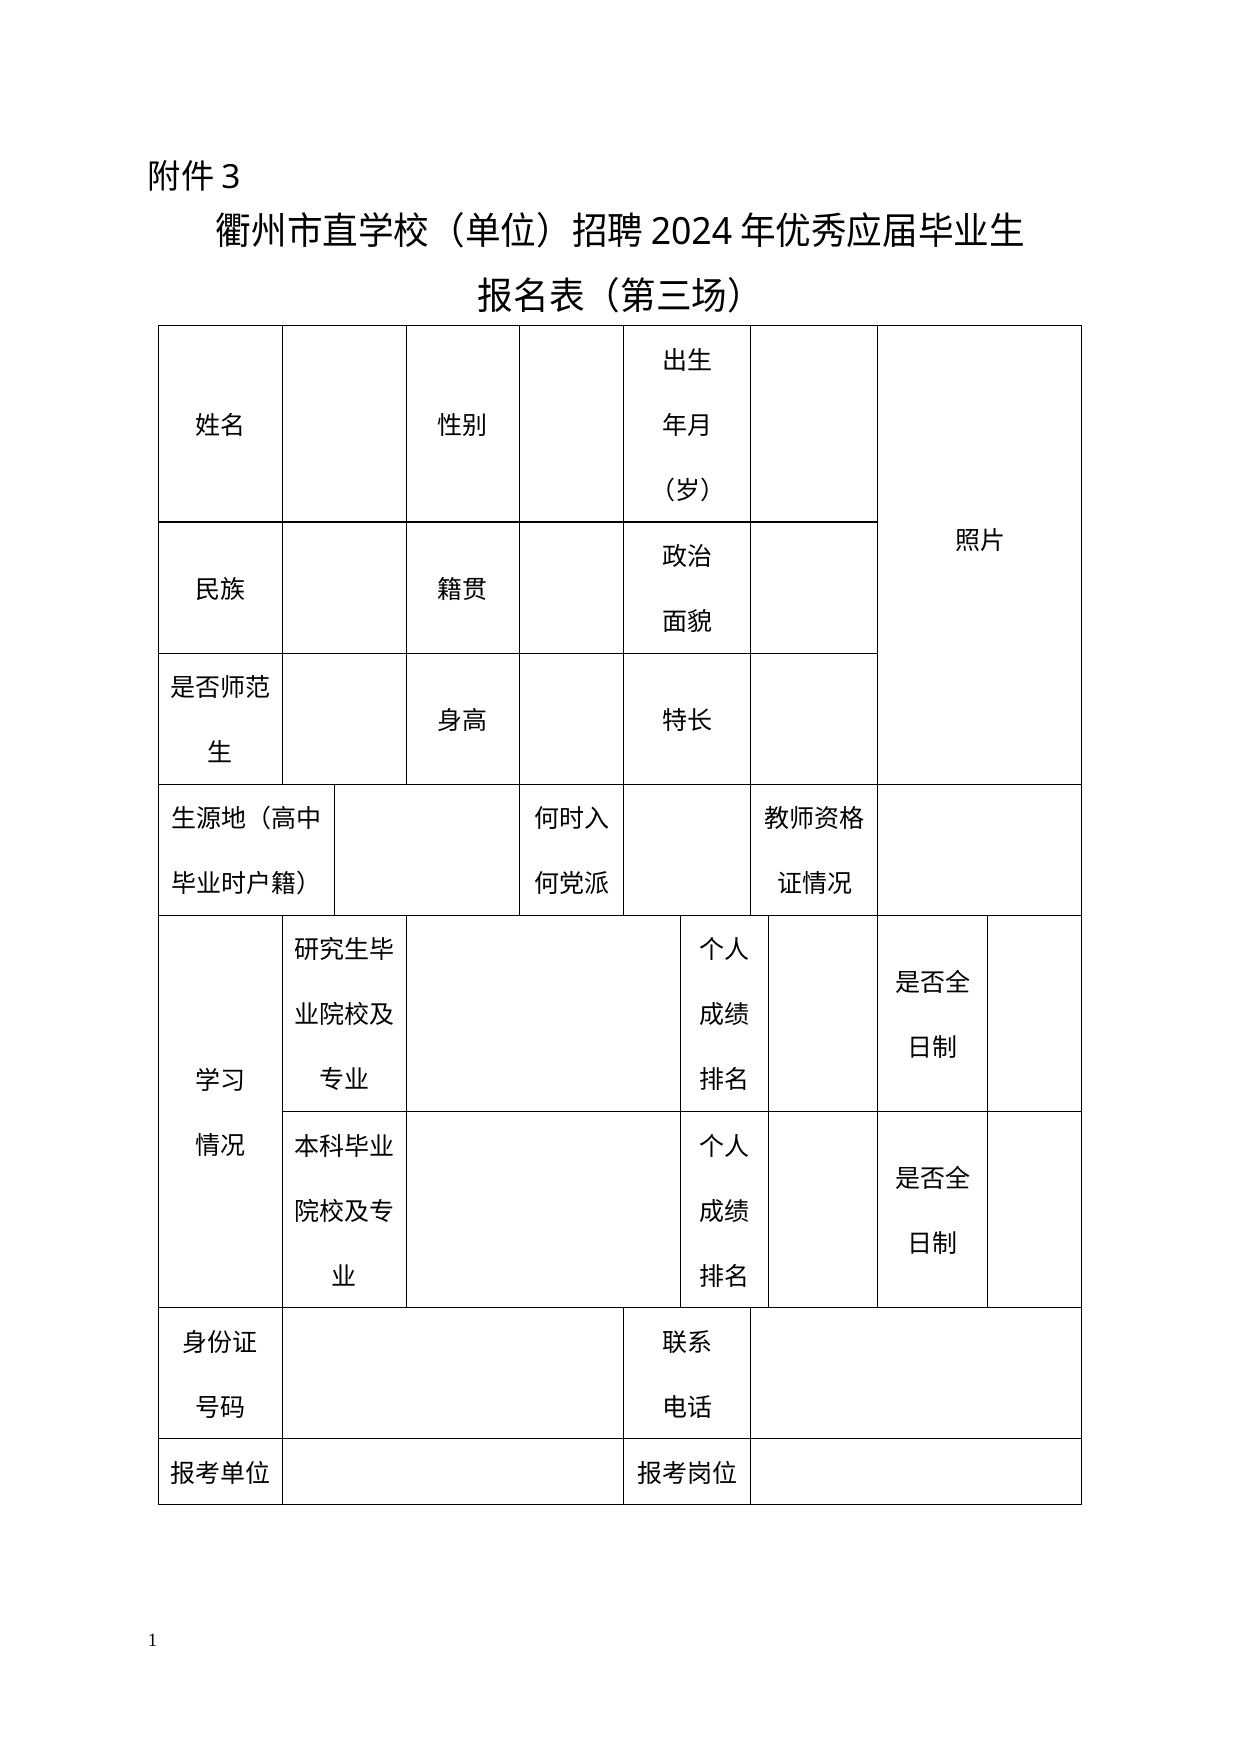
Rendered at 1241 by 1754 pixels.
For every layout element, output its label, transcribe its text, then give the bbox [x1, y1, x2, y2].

table_cell [751, 523, 877, 652]
table_cell [988, 916, 1081, 1111]
table_header 姓名 [159, 326, 282, 521]
table_cell [769, 916, 877, 1111]
table_cell 特长 [624, 654, 750, 783]
table_cell [769, 1112, 877, 1307]
table_cell [283, 523, 406, 652]
text 报名表（第三场） [148, 260, 1093, 325]
table_header 出生 年月 （岁） [624, 326, 750, 521]
table_cell [751, 1308, 1081, 1438]
table_cell 个人成绩排名 [681, 1112, 768, 1307]
table_cell [520, 654, 623, 783]
table_cell [283, 1308, 623, 1438]
table_header [751, 326, 877, 521]
table_header 性别 [407, 326, 519, 521]
table_cell 生源地（高中毕业时户籍） [159, 785, 334, 914]
table_cell [751, 654, 877, 783]
table_cell 籍贯 [407, 523, 519, 652]
table_cell 是否师范生 [159, 654, 282, 783]
table_cell 研究生毕业院校及专业 [283, 916, 406, 1111]
table_cell 是否全日制 [878, 916, 987, 1111]
table_cell [407, 916, 680, 1111]
table_cell 教师资格证情况 [751, 785, 877, 914]
table_cell 何时入何党派 [520, 785, 623, 914]
table_cell 联系 电话 [624, 1308, 750, 1438]
table_cell [335, 785, 519, 914]
table_cell 学习 情况 [159, 916, 282, 1307]
table_cell 报考单位 [159, 1439, 282, 1504]
table_cell [283, 654, 406, 783]
table_cell [988, 1112, 1081, 1307]
table_cell 民族 [159, 523, 282, 652]
table_header 照片 [878, 326, 1081, 783]
table_cell [283, 1439, 623, 1504]
table_cell [520, 523, 623, 652]
table_header [283, 326, 406, 521]
table_cell 个人成绩排名 [681, 916, 768, 1111]
table_cell 报考岗位 [624, 1439, 750, 1504]
table_cell [624, 785, 750, 914]
table_cell 是否全日制 [878, 1112, 987, 1307]
table_cell [751, 1439, 1081, 1504]
text 附件3 [148, 162, 1093, 195]
text 衢州市直学校（单位）招聘2024年优秀应届毕业生 [148, 195, 1093, 260]
table_cell 本科毕业院校及专业 [283, 1112, 406, 1307]
table_cell 身份证 号码 [159, 1308, 282, 1438]
table_cell [878, 785, 1081, 914]
table_cell 身高 [407, 654, 519, 783]
table_cell [407, 1112, 680, 1307]
table_cell 政治 面貌 [624, 523, 750, 652]
table_header [520, 326, 623, 521]
